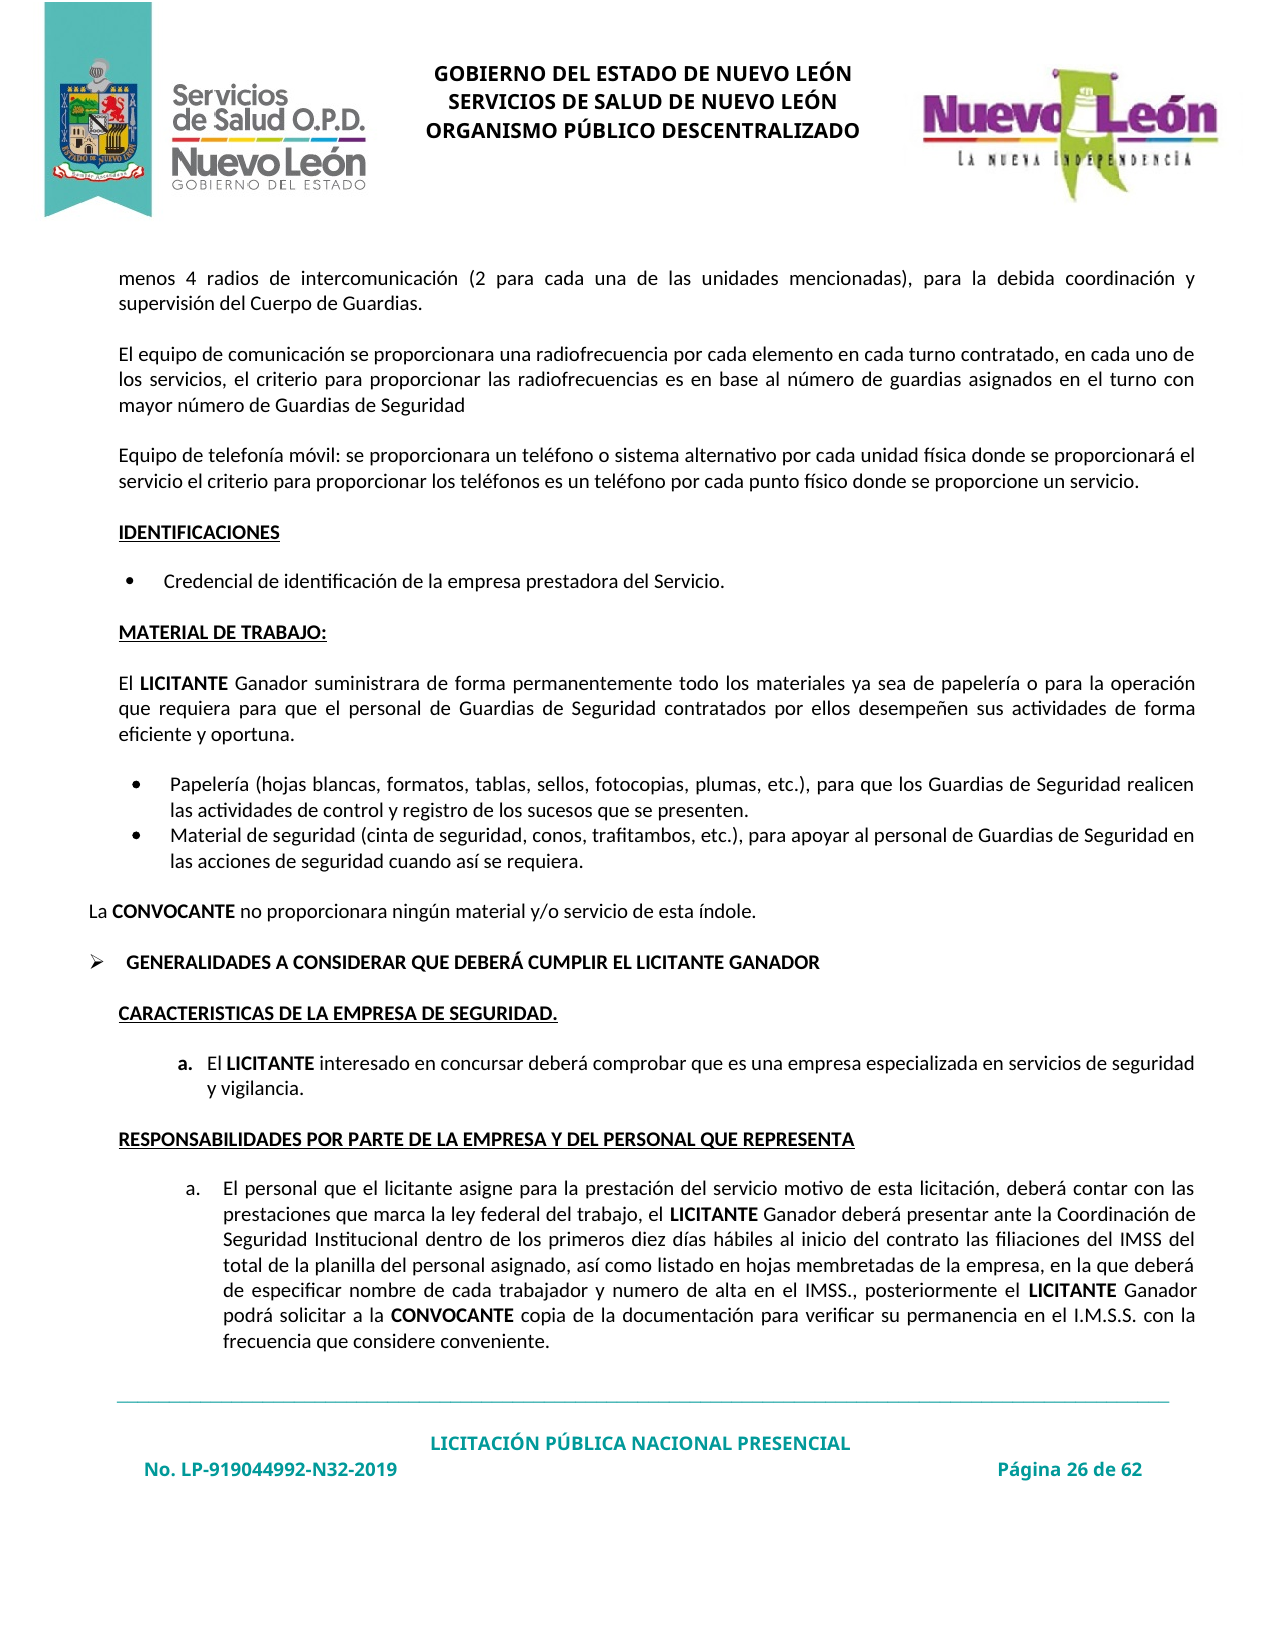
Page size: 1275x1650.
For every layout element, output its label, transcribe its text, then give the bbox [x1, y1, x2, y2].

list Equipo de telefonía móvil: se proporcionara un teléfono o sistema alternativo por cada unidad física donde se proporcionará el servicio el criterio para proporcionar los teléfonos es un teléfono por cada punto físico donde se proporcione un servicio. [118, 443, 1197, 493]
subtitle MATERIAL DE TRABAJO: [118, 619, 1251, 644]
subtitle GENERALIDADES A CONSIDERAR QUE DEBERÁ CUMPLIR EL LICITANTE GANADOR [89, 949, 1251, 975]
list Material de seguridad (cinta de seguridad, conos, trafitambos, etc.), para apoyar al personal de Guardias de Seguridad en las acciones de seguridad cuando así se requiera. [132, 822, 1197, 873]
subtitle CARACTERISTICAS DE LA EMPRESA DE SEGURIDAD. [118, 1000, 1251, 1026]
text La CONVOCANTE no proporcionara ningún material y/o servicio de esta índole. [89, 899, 1197, 924]
text El LICITANTE Ganador suministrara de forma permanentemente todo los materiales ya sea de papelería o para la operación que requiera para que el personal de Guardias de Seguridad contratados por ellos desempeñen sus actividades de forma eficiente y oportuna. [118, 670, 1197, 746]
list El personal que el licitante asigne para la prestación del servicio motivo de esta licitación, deberá contar con las prestaciones que marca la ley federal del trabajo, el LICITANTE Ganador deberá presentar ante la Coordinación de Seguridad Institucional dentro de los primeros diez días hábiles al inicio del contrato las filiaciones del IMSS del total de la planilla del personal asignado, así como listado en hojas membretadas de la empresa, en la que deberá de especificar nombre de cada trabajador y numero de alta en el IMSS., posteriormente el LICITANTE Ganador podrá solicitar a la CONVOCANTE copia de la documentación para verificar su permanencia en el I.M.S.S. con la frecuencia que considere conveniente. [185, 1176, 1197, 1353]
list Papelería (hojas blancas, formatos, tablas, sellos, fotocopias, plumas, etc.), para que los Guardias de Seguridad realicen las actividades de control y registro de los sucesos que se presenten. [132, 772, 1197, 822]
picture [15, 2, 1249, 229]
list El equipo de comunicación se proporcionara una radiofrecuencia por cada elemento en cada turno contratado, en cada uno de los servicios, el criterio para proporcionar las radiofrecuencias es en base al número de guardias asignados en el turno con mayor número de Guardias de Seguridad [118, 341, 1197, 417]
list Credencial de identificación de la empresa prestadora del Servicio. [126, 568, 1197, 594]
list El LICITANTE interesado en concursar deberá comprobar que es una empresa especializada en servicios de seguridad y vigilancia. [177, 1050, 1197, 1101]
subtitle RESPONSABILIDADES POR PARTE DE LA EMPRESA Y DEL PERSONAL QUE REPRESENTA [118, 1126, 1251, 1152]
subtitle IDENTIFICACIONES [118, 519, 1251, 544]
